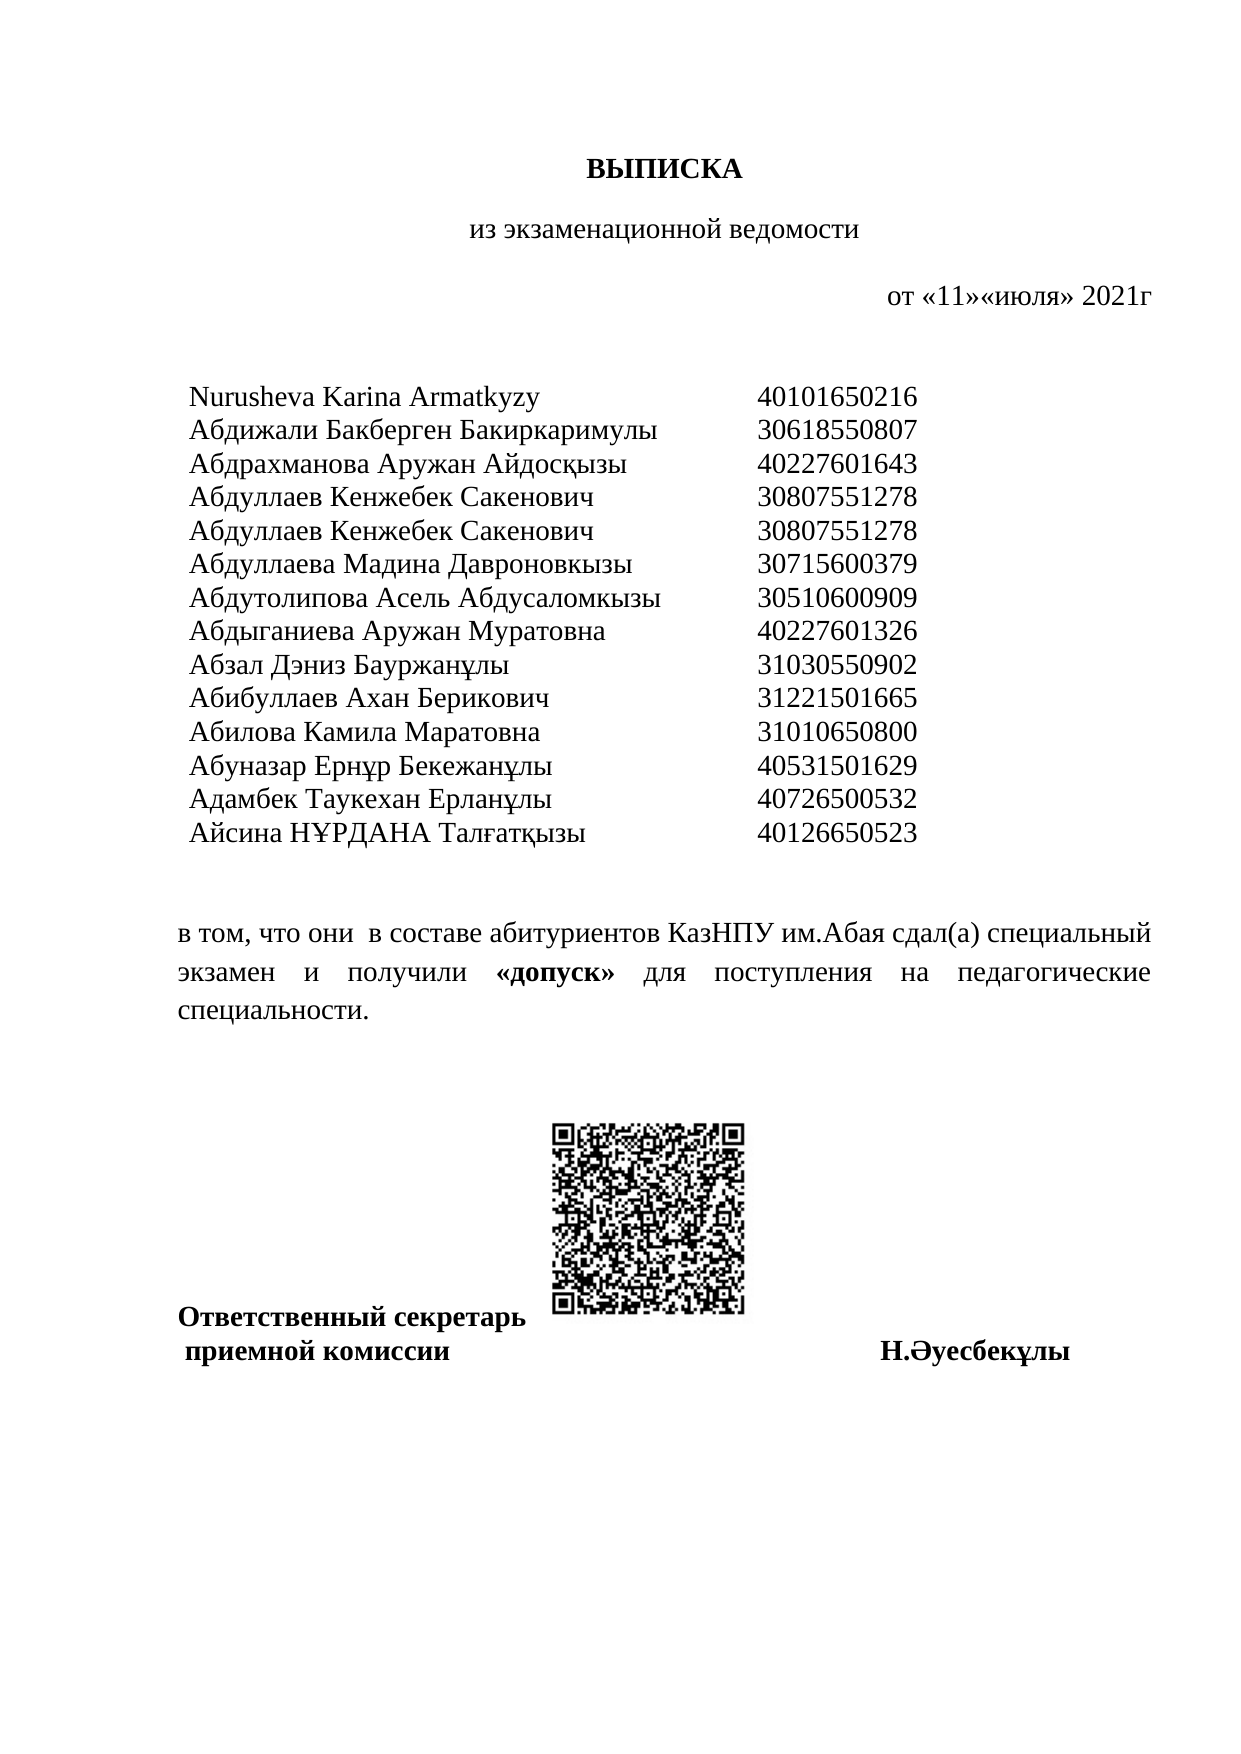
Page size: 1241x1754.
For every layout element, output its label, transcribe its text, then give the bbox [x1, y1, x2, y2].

table_cell 30618550807 [710, 412, 928, 446]
table_cell Айсина НҰРДАНА Талғатқызы [177, 815, 710, 848]
table_cell 30807551278 [710, 479, 928, 513]
table_cell 40227601643 [710, 446, 928, 479]
table_cell Абуназар Ернұр Бекежанұлы [177, 748, 710, 781]
text приемной комиссии Н.Әуесбекұлы [177, 1333, 1152, 1367]
table_cell 30510600909 [710, 580, 928, 613]
picture [540, 1111, 757, 1327]
table_cell Абибуллаев Ахан Берикович [177, 681, 710, 714]
table_cell Абдутолипова Асель Абдусаломкызы [177, 580, 710, 613]
table_cell 31010650800 [710, 714, 928, 748]
table_cell Абдрахманова Аружан Айдосқызы [177, 446, 710, 479]
table_cell Абдуллаев Кенжебек Сакенович [177, 479, 710, 513]
table_cell Абзал Дэниз Бауржанұлы [177, 647, 710, 681]
text в том, что они в составе абитуриентов КазНПУ им.Абая сдал(а) специальный экзамен и получили «допуск» для поступления на педагогические специальности. [177, 915, 1152, 1026]
text ВЫПИСКА [177, 152, 1152, 185]
table_cell Абдуллаев Кенжебек Сакенович [177, 513, 710, 546]
table_cell Абилова Камила Маратовна [177, 714, 710, 748]
table_cell Абдыганиева Аружан Муратовна [177, 614, 710, 647]
table_cell 30715600379 [710, 546, 928, 580]
table_cell Адамбек Таукехан Ерланұлы [177, 781, 710, 815]
table_cell 30807551278 [710, 513, 928, 546]
text из экзаменационной ведомости [177, 211, 1152, 244]
table_header Nurusheva Karina Armatkyzy [177, 379, 710, 412]
table_cell Абдуллаева Мадина Давроновкызы [177, 546, 710, 580]
table_cell 40126650523 [710, 815, 928, 848]
text от «11»«июля» 2021г [177, 278, 1152, 312]
table_cell 31221501665 [710, 681, 928, 714]
table_cell 40726500532 [710, 781, 928, 815]
table_header 40101650216 [710, 379, 928, 412]
table_cell Абдижали Бакберген Бакиркаримулы [177, 412, 710, 446]
text Ответственный секретарь [177, 1111, 1152, 1333]
table_cell 40531501629 [710, 748, 928, 781]
table_cell 31030550902 [710, 647, 928, 681]
table_cell 40227601326 [710, 614, 928, 647]
